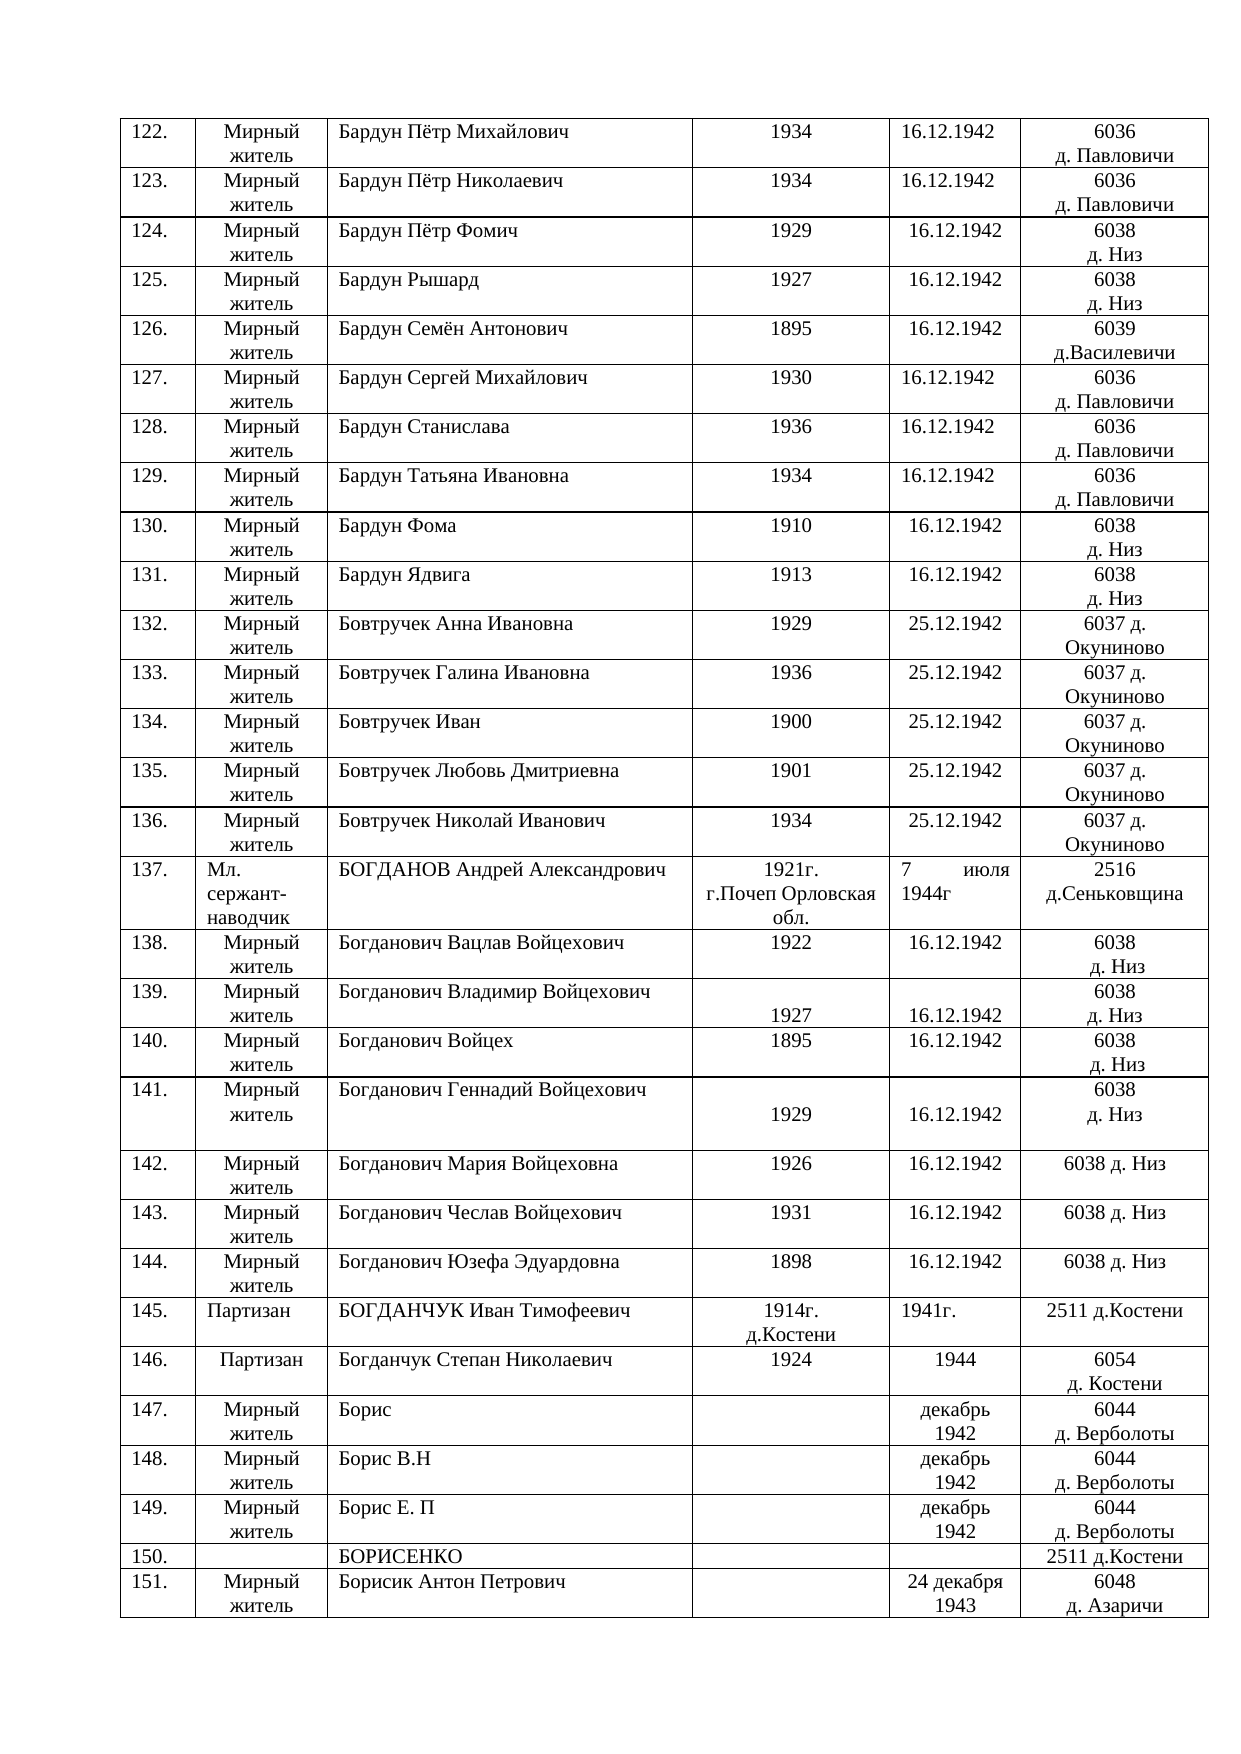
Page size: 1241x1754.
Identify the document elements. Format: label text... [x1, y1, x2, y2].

table_cell [693, 1569, 889, 1617]
table_cell Бардун Семён Антонович [328, 316, 692, 364]
table_cell Бардун Ядвига [328, 562, 692, 610]
table_cell Мирный житель [196, 660, 327, 708]
table_cell Мирный житель [196, 1078, 327, 1149]
table_cell [121, 1544, 195, 1568]
table_cell Богданович Вацлав Войцехович [328, 930, 692, 978]
table_cell [121, 611, 195, 659]
table_cell 16.12.1942 [890, 562, 1020, 610]
table_cell 16.12.1942 [890, 414, 1020, 462]
table_cell 16.12.1942 [890, 513, 1020, 561]
table_cell Богданович Владимир Войцехович [328, 979, 692, 1027]
table_cell Мл. сержант-наводчик [196, 857, 327, 929]
table_cell Бовтручек Анна Ивановна [328, 611, 692, 659]
table_cell Бовтручек Любовь Дмитриевна [328, 758, 692, 806]
table_cell Бовтручек Иван [328, 709, 692, 757]
table_cell Мирный житель [196, 1200, 327, 1248]
table_cell 6044 д. Верболоты [1021, 1495, 1208, 1543]
table_cell 2511 д.Костени [1021, 1544, 1208, 1568]
table_cell Партизан [196, 1298, 327, 1346]
table_cell 1921г. г.Почеп Орловская обл. [693, 857, 889, 929]
table_cell 25.12.1942 [890, 808, 1020, 856]
table_cell 6038 д. Низ [1021, 562, 1208, 610]
table_cell [121, 218, 195, 266]
table_cell 1924 [693, 1347, 889, 1395]
table_cell 1913 [693, 562, 889, 610]
table_cell Бовтручек Николай Иванович [328, 808, 692, 856]
table_cell 16.12.1942 [890, 168, 1020, 216]
table_cell Бардун Фома [328, 513, 692, 561]
table_cell Мирный житель [196, 1495, 327, 1543]
table_cell 2511 д.Костени [1021, 1298, 1208, 1346]
table_cell Борис [328, 1396, 692, 1444]
table_cell 7 июля 1944г [890, 857, 1020, 929]
table_cell 6036 д. Павловичи [1021, 365, 1208, 413]
table_cell 16.12.1942 [890, 930, 1020, 978]
table_cell Мирный житель [196, 414, 327, 462]
table_cell 6038 д. Низ [1021, 979, 1208, 1027]
table_cell [121, 808, 195, 856]
table_cell 16.12.1942 [890, 1151, 1020, 1199]
table_cell [121, 562, 195, 610]
table_cell 6037 д. Окуниново [1021, 758, 1208, 806]
table_cell Мирный житель [196, 1249, 327, 1297]
table_cell [121, 1200, 195, 1248]
table_cell 6038 д. Низ [1021, 1028, 1208, 1076]
table_cell 16.12.1942 [890, 119, 1020, 167]
table_cell Богданович Чеслав Войцехович [328, 1200, 692, 1248]
table_cell Мирный житель [196, 365, 327, 413]
table_cell Бовтручек Галина Ивановна [328, 660, 692, 708]
table_cell Мирный житель [196, 267, 327, 315]
table_cell Мирный житель [196, 463, 327, 511]
table_cell 16.12.1942 [890, 267, 1020, 315]
table_cell Борис Е. П [328, 1495, 692, 1543]
table_cell 1934 [693, 808, 889, 856]
table_cell Бардун Пётр Николаевич [328, 168, 692, 216]
table_cell Мирный житель [196, 1396, 327, 1444]
table_cell Бардун Пётр Михайлович [328, 119, 692, 167]
table_cell Партизан [196, 1347, 327, 1395]
table_cell 16.12.1942 [890, 1028, 1020, 1076]
table_cell декабрь 1942 [890, 1446, 1020, 1494]
table_cell 6038 д. Низ [1021, 1151, 1208, 1199]
table_cell БОГДАНЧУК Иван Тимофеевич [328, 1298, 692, 1346]
table_cell 1936 [693, 414, 889, 462]
table_cell Богданович Геннадий Войцехович [328, 1078, 692, 1149]
table_cell Мирный житель [196, 930, 327, 978]
table_cell [121, 365, 195, 413]
table_cell 6037 д. Окуниново [1021, 660, 1208, 708]
table_cell Бардун Рышард [328, 267, 692, 315]
table_cell [121, 1028, 195, 1076]
table_cell 1934 [693, 463, 889, 511]
table_cell [121, 1298, 195, 1346]
table_cell БОГДАНОВ Андрей Александрович [328, 857, 692, 929]
table_cell [121, 709, 195, 757]
table_cell 1901 [693, 758, 889, 806]
table_cell Борисик Антон Петрович [328, 1569, 692, 1617]
table_cell 6036 д. Павловичи [1021, 463, 1208, 511]
table_cell [693, 1446, 889, 1494]
table_cell [693, 1495, 889, 1543]
table_cell 1914г. д.Костени [693, 1298, 889, 1346]
table_cell 6038 д. Низ [1021, 218, 1208, 266]
table_cell [121, 463, 195, 511]
table_cell 1931 [693, 1200, 889, 1248]
table_cell 1895 [693, 1028, 889, 1076]
table_cell Мирный житель [196, 1569, 327, 1617]
table_cell Мирный житель [196, 1028, 327, 1076]
table_cell [693, 1544, 889, 1568]
table_cell Мирный житель [196, 611, 327, 659]
table_cell 6048 д. Азаричи [1021, 1569, 1208, 1617]
table_cell [121, 1495, 195, 1543]
table_cell Богданчук Степан Николаевич [328, 1347, 692, 1395]
table_cell 6037 д. Окуниново [1021, 709, 1208, 757]
table_cell 16.12.1942 [890, 1078, 1020, 1149]
table_cell 6038 д. Низ [1021, 1078, 1208, 1149]
table_cell [121, 930, 195, 978]
table_cell 6054 д. Костени [1021, 1347, 1208, 1395]
table_cell [196, 1544, 327, 1568]
table_cell Мирный житель [196, 709, 327, 757]
table_cell 16.12.1942 [890, 365, 1020, 413]
table_cell Мирный житель [196, 1446, 327, 1494]
table_cell [121, 168, 195, 216]
table_cell Мирный житель [196, 1151, 327, 1199]
table_cell [121, 316, 195, 364]
table_cell 6037 д. Окуниново [1021, 611, 1208, 659]
table_cell Мирный житель [196, 562, 327, 610]
table_cell 6038 д. Низ [1021, 267, 1208, 315]
table_cell 25.12.1942 [890, 709, 1020, 757]
table_cell 6038 д. Низ [1021, 930, 1208, 978]
table_cell 25.12.1942 [890, 660, 1020, 708]
table_cell 16.12.1942 [890, 1249, 1020, 1297]
table_cell [121, 758, 195, 806]
table_cell Мирный житель [196, 513, 327, 561]
table_cell [121, 1249, 195, 1297]
table_cell 6039 д.Василевичи [1021, 316, 1208, 364]
table_cell 6036 д. Павловичи [1021, 168, 1208, 216]
table_cell 1900 [693, 709, 889, 757]
table_cell Бардун Татьяна Ивановна [328, 463, 692, 511]
table_cell [121, 119, 195, 167]
table_cell [890, 1544, 1020, 1568]
table_cell 6038 д. Низ [1021, 1249, 1208, 1297]
table_cell Мирный житель [196, 119, 327, 167]
table_cell 1929 [693, 611, 889, 659]
table_cell 6038 д. Низ [1021, 513, 1208, 561]
table_cell [121, 513, 195, 561]
table_cell [121, 1151, 195, 1199]
table_cell 2516 д.Сеньковщина [1021, 857, 1208, 929]
table_cell 6044 д. Верболоты [1021, 1396, 1208, 1444]
table_cell [693, 1396, 889, 1444]
table_cell 16.12.1942 [890, 218, 1020, 266]
table_cell 1922 [693, 930, 889, 978]
table_cell 1898 [693, 1249, 889, 1297]
table_cell декабрь 1942 [890, 1396, 1020, 1444]
table_cell [121, 1446, 195, 1494]
table_cell 6038 д. Низ [1021, 1200, 1208, 1248]
table_cell БОРИСЕНКО [328, 1544, 692, 1568]
table_cell 24 декабря 1943 [890, 1569, 1020, 1617]
table_cell [121, 979, 195, 1027]
table_cell 16.12.1942 [890, 1200, 1020, 1248]
table_cell Мирный житель [196, 168, 327, 216]
table_cell [121, 267, 195, 315]
table_cell Богданович Войцех [328, 1028, 692, 1076]
table_cell 1934 [693, 168, 889, 216]
table_cell декабрь 1942 [890, 1495, 1020, 1543]
table_cell 1934 [693, 119, 889, 167]
table_cell 1910 [693, 513, 889, 561]
table_cell 16.12.1942 [890, 316, 1020, 364]
table_cell 25.12.1942 [890, 611, 1020, 659]
table_cell Бардун Пётр Фомич [328, 218, 692, 266]
table_cell [121, 414, 195, 462]
table_cell Мирный житель [196, 808, 327, 856]
table_cell 25.12.1942 [890, 758, 1020, 806]
table_cell Бардун Станислава [328, 414, 692, 462]
table_cell Богданович Мария Войцеховна [328, 1151, 692, 1199]
table_cell 1927 [693, 267, 889, 315]
table_cell [121, 1569, 195, 1617]
table_cell [121, 1078, 195, 1149]
table_cell 6036 д. Павловичи [1021, 119, 1208, 167]
table_cell Богданович Юзефа Эдуардовна [328, 1249, 692, 1297]
table_cell 1929 [693, 1078, 889, 1149]
table_cell 16.12.1942 [890, 979, 1020, 1027]
table_cell 1930 [693, 365, 889, 413]
table_cell 1929 [693, 218, 889, 266]
table_cell Мирный житель [196, 758, 327, 806]
table_cell Бардун Сергей Михайлович [328, 365, 692, 413]
table_cell 1941г. [890, 1298, 1020, 1346]
table_cell [121, 1396, 195, 1444]
table_cell 1936 [693, 660, 889, 708]
table_cell Борис В.Н [328, 1446, 692, 1494]
table_cell 1944 [890, 1347, 1020, 1395]
table_cell 16.12.1942 [890, 463, 1020, 511]
table_cell 1926 [693, 1151, 889, 1199]
table_cell Мирный житель [196, 979, 327, 1027]
table_cell [121, 1347, 195, 1395]
table_cell 1927 [693, 979, 889, 1027]
table_cell Мирный житель [196, 316, 327, 364]
table_cell 6044 д. Верболоты [1021, 1446, 1208, 1494]
table_cell 6036 д. Павловичи [1021, 414, 1208, 462]
table_cell [121, 660, 195, 708]
table_cell Мирный житель [196, 218, 327, 266]
table_cell 1895 [693, 316, 889, 364]
table_cell [121, 857, 195, 929]
table_cell 6037 д. Окуниново [1021, 808, 1208, 856]
